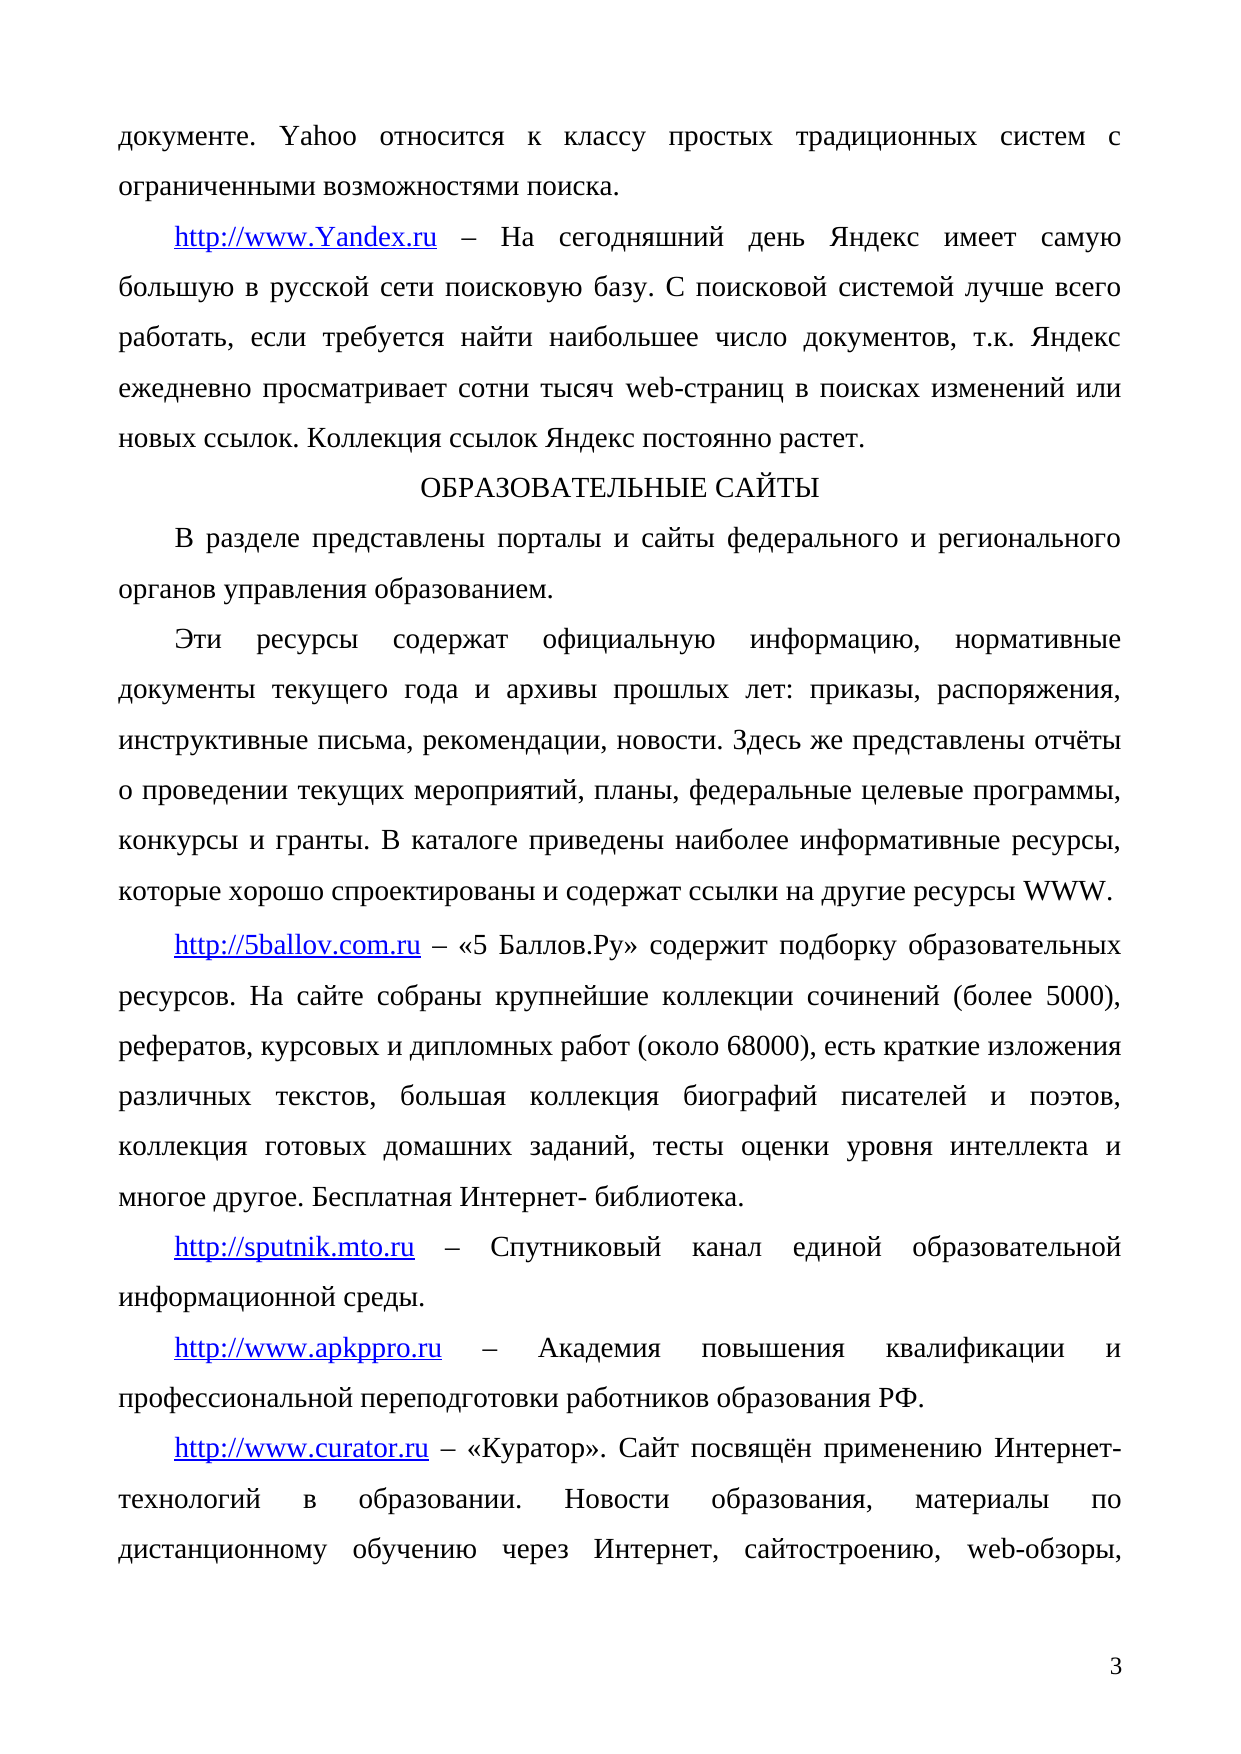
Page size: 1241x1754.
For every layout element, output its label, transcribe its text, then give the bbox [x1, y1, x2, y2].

text ОБРАЗОВАТЕЛЬНЫЕ САЙТЫ [118, 470, 1122, 504]
text http://www.Yandex.ru – На сегодняшний день Яндекс имеет самую большую в русской сети поисковую базу. С поисковой системой лучше всего работать, если требуется найти наибольшее число документов, т.к. Яндекс ежедневно просматривает сотни тысяч web-страниц в поисках изменений или новых ссылок. Коллекция ссылок Яндекс постоянно растет. [118, 219, 1122, 453]
text http://www.apkppro.ru – Академия повышения квалификации и профессиональной переподготовки работников образования РФ. [118, 1330, 1122, 1414]
text В разделе представлены порталы и сайты федерального и регионального органов управления образованием. [118, 521, 1122, 604]
text http://5ballov.com.ru – «5 Баллов.Ру» содержит подборку образовательных ресурсов. На сайте собраны крупнейшие коллекции сочинений (более 5000), рефератов, курсовых и дипломных работ (около 68000), есть краткие изложения различных текстов, большая коллекция биографий писателей и поэтов, коллекция готовых домашних заданий, тесты оценки уровня интеллекта и многое другое. Бесплатная Интернет- библиотека. [118, 927, 1122, 1212]
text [118, 1430, 1122, 1564]
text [118, 118, 1122, 202]
text Эти ресурсы содержат официальную информацию, нормативные документы текущего года и архивы прошлых лет: приказы, распоряжения, инструктивные письма, рекомендации, новости. Здесь же представлены отчёты о проведении текущих мероприятий, планы, федеральные целевые программы, конкурсы и гранты. В каталоге приведены наиболее информативные ресурсы, которые хорошо спроектированы и содержат ссылки на другие ресурсы WWW. [118, 621, 1122, 906]
text http://sputnik.mto.ru – Спутниковый канал единой образовательной информационной среды. [118, 1229, 1122, 1313]
